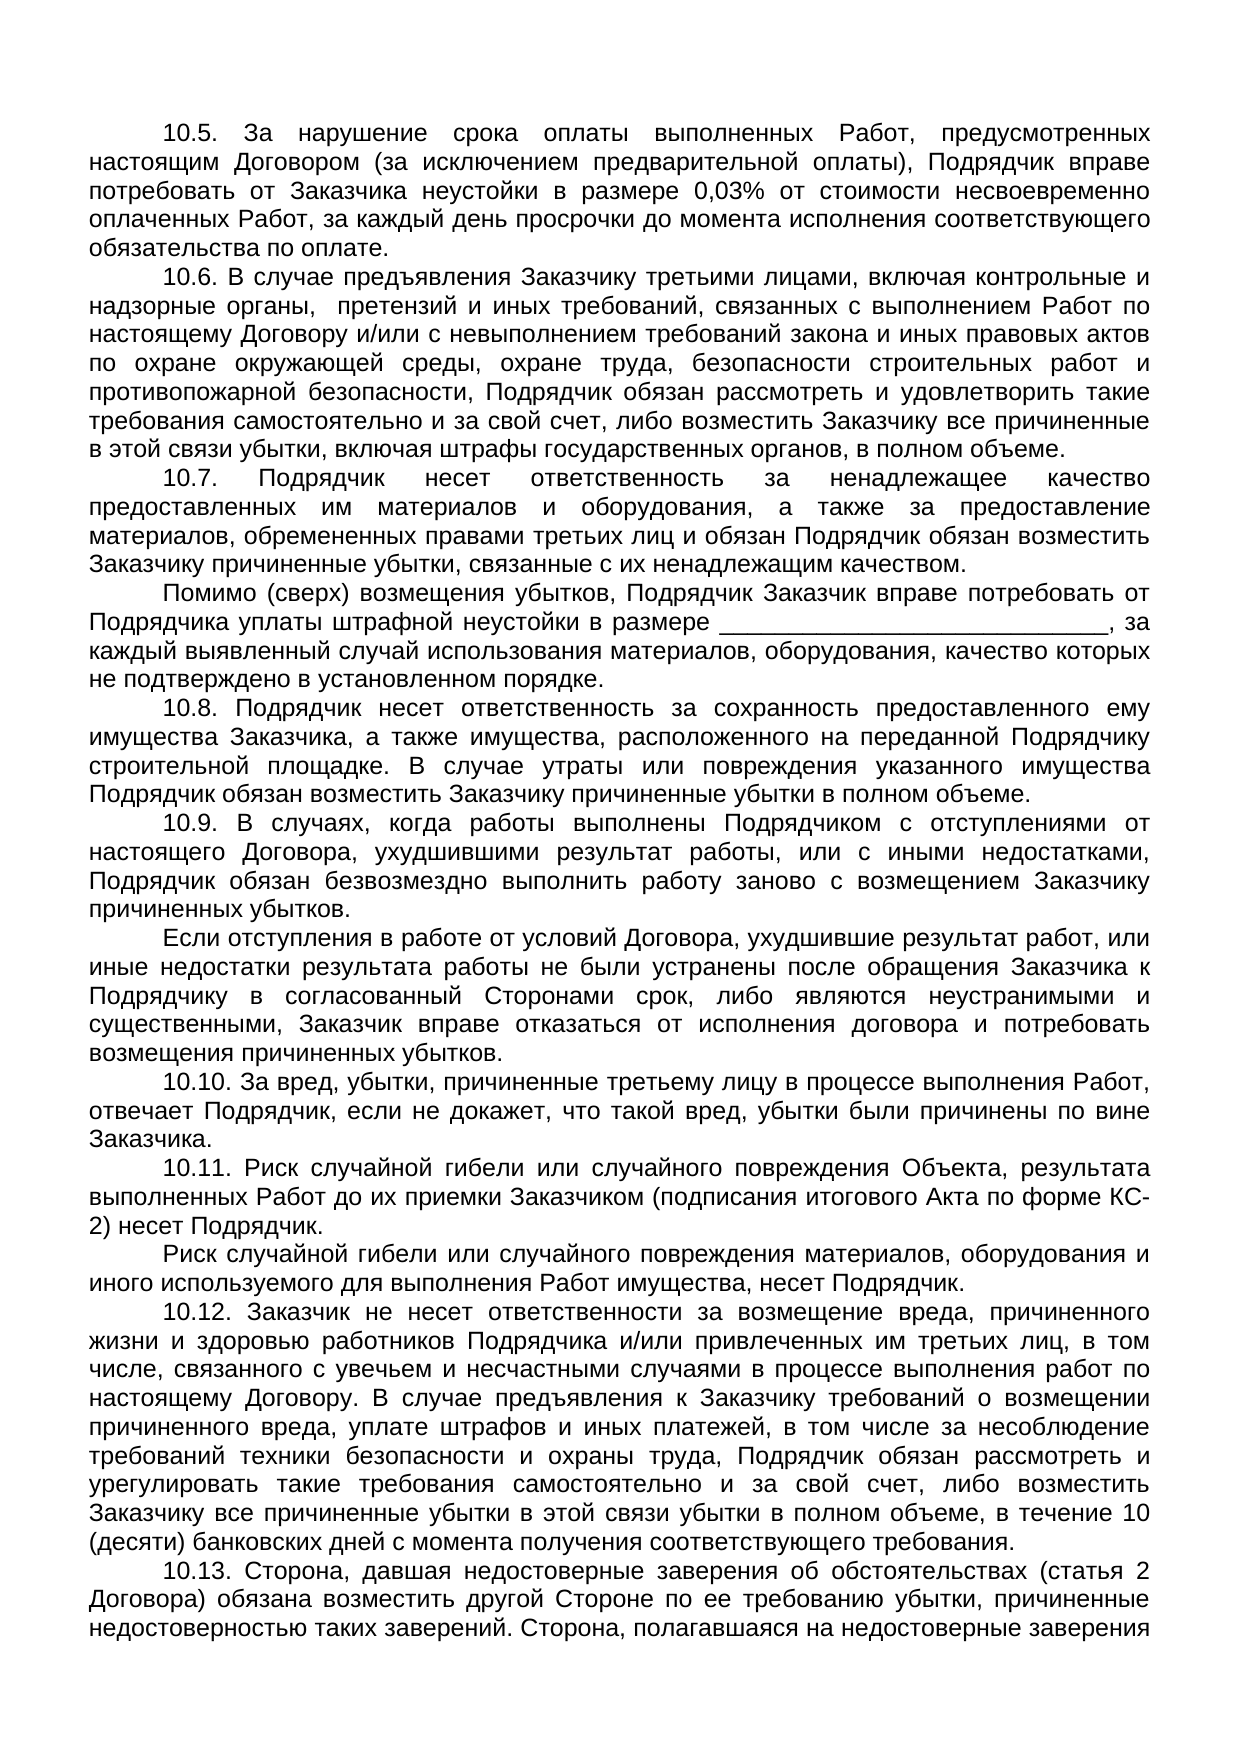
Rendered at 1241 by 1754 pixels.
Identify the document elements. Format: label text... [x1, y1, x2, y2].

text 10.7. Подрядчик несет ответственность за ненадлежащее качество предоставленных им материалов и оборудования, а также за предоставление материалов, обремененных правами третьих лиц и обязан Подрядчик обязан возместить Заказчику причиненные убытки, связанные с их ненадлежащим качеством. [89, 463, 1152, 578]
text 10.6. В случае предъявления Заказчику третьими лицами, включая контрольные и надзорные органы, претензий и иных требований, связанных с выполнением Работ по настоящему Договору и/или с невыполнением требований закона и иных правовых актов по охране окружающей среды, охране труда, безопасности строительных работ и противопожарной безопасности, Подрядчик обязан рассмотреть и удовлетворить такие требования самостоятельно и за свой счет, либо возместить Заказчику все причиненные в этой связи убытки, включая штрафы государственных органов, в полном объеме. [89, 262, 1152, 463]
text 10.11. Риск случайной гибели или случайного повреждения Объекта, результата выполненных Работ до их приемки Заказчиком (подписания итогового Акта по форме КС-2) несет Подрядчик. [89, 1153, 1152, 1239]
text 10.9. В случаях, когда работы выполнены Подрядчиком с отступлениями от настоящего Договора, ухудшившими результат работы, или с иными недостатками, Подрядчик обязан безвозмездно выполнить работу заново с возмещением Заказчику причиненных убытков. [89, 808, 1152, 923]
text 10.12. Заказчик не несет ответственности за возмещение вреда, причиненного жизни и здоровью работников Подрядчика и/или привлеченных им третьих лиц, в том числе, связанного с увечьем и несчастными случаями в процессе выполнения работ по настоящему Договору. В случае предъявления к Заказчику требований о возмещении причиненного вреда, уплате штрафов и иных платежей, в том числе за несоблюдение требований техники безопасности и охраны труда, Подрядчик обязан рассмотреть и урегулировать такие требования самостоятельно и за свой счет, либо возместить Заказчику все причиненные убытки в этой связи убытки в полном объеме, в течение 10 (десяти) банковских дней с момента получения соответствующего требования. [89, 1297, 1152, 1556]
text Если отступления в работе от условий Договора, ухудшившие результат работ, или иные недостатки результата работы не были устранены после обращения Заказчика к Подрядчику в согласованный Сторонами срок, либо являются неустранимыми и существенными, Заказчик вправе отказаться от исполнения договора и потребовать возмещения причиненных убытков. [89, 923, 1152, 1067]
text Риск случайной гибели или случайного повреждения материалов, оборудования и иного используемого для выполнения Работ имущества, несет Подрядчик. [89, 1239, 1152, 1297]
text 10.5. За нарушение срока оплаты выполненных Работ, предусмотренных настоящим Договором (за исключением предварительной оплаты), Подрядчик вправе потребовать от Заказчика неустойки в размере 0,03% от стоимости несвоевременно оплаченных Работ, за каждый день просрочки до момента исполнения соответствующего обязательства по оплате. [89, 118, 1152, 262]
text 10.8. Подрядчик несет ответственность за сохранность предоставленного ему имущества Заказчика, а также имущества, расположенного на переданной Подрядчику строительной площадке. В случае утраты или повреждения указанного имущества Подрядчик обязан возместить Заказчику причиненные убытки в полном объеме. [89, 693, 1152, 808]
text Помимо (сверх) возмещения убытков, Подрядчик Заказчик вправе потребовать от Подрядчика уплаты штрафной неустойки в размере ____________________________, за каждый выявленный случай использования материалов, оборудования, качество которых не подтверждено в установленном порядке. [89, 578, 1152, 693]
text 10.10. За вред, убытки, причиненные третьему лицу в процессе выполнения Работ, отвечает Подрядчик, если не докажет, что такой вред, убытки были причинены по вине Заказчика. [89, 1067, 1152, 1153]
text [89, 1556, 1152, 1642]
